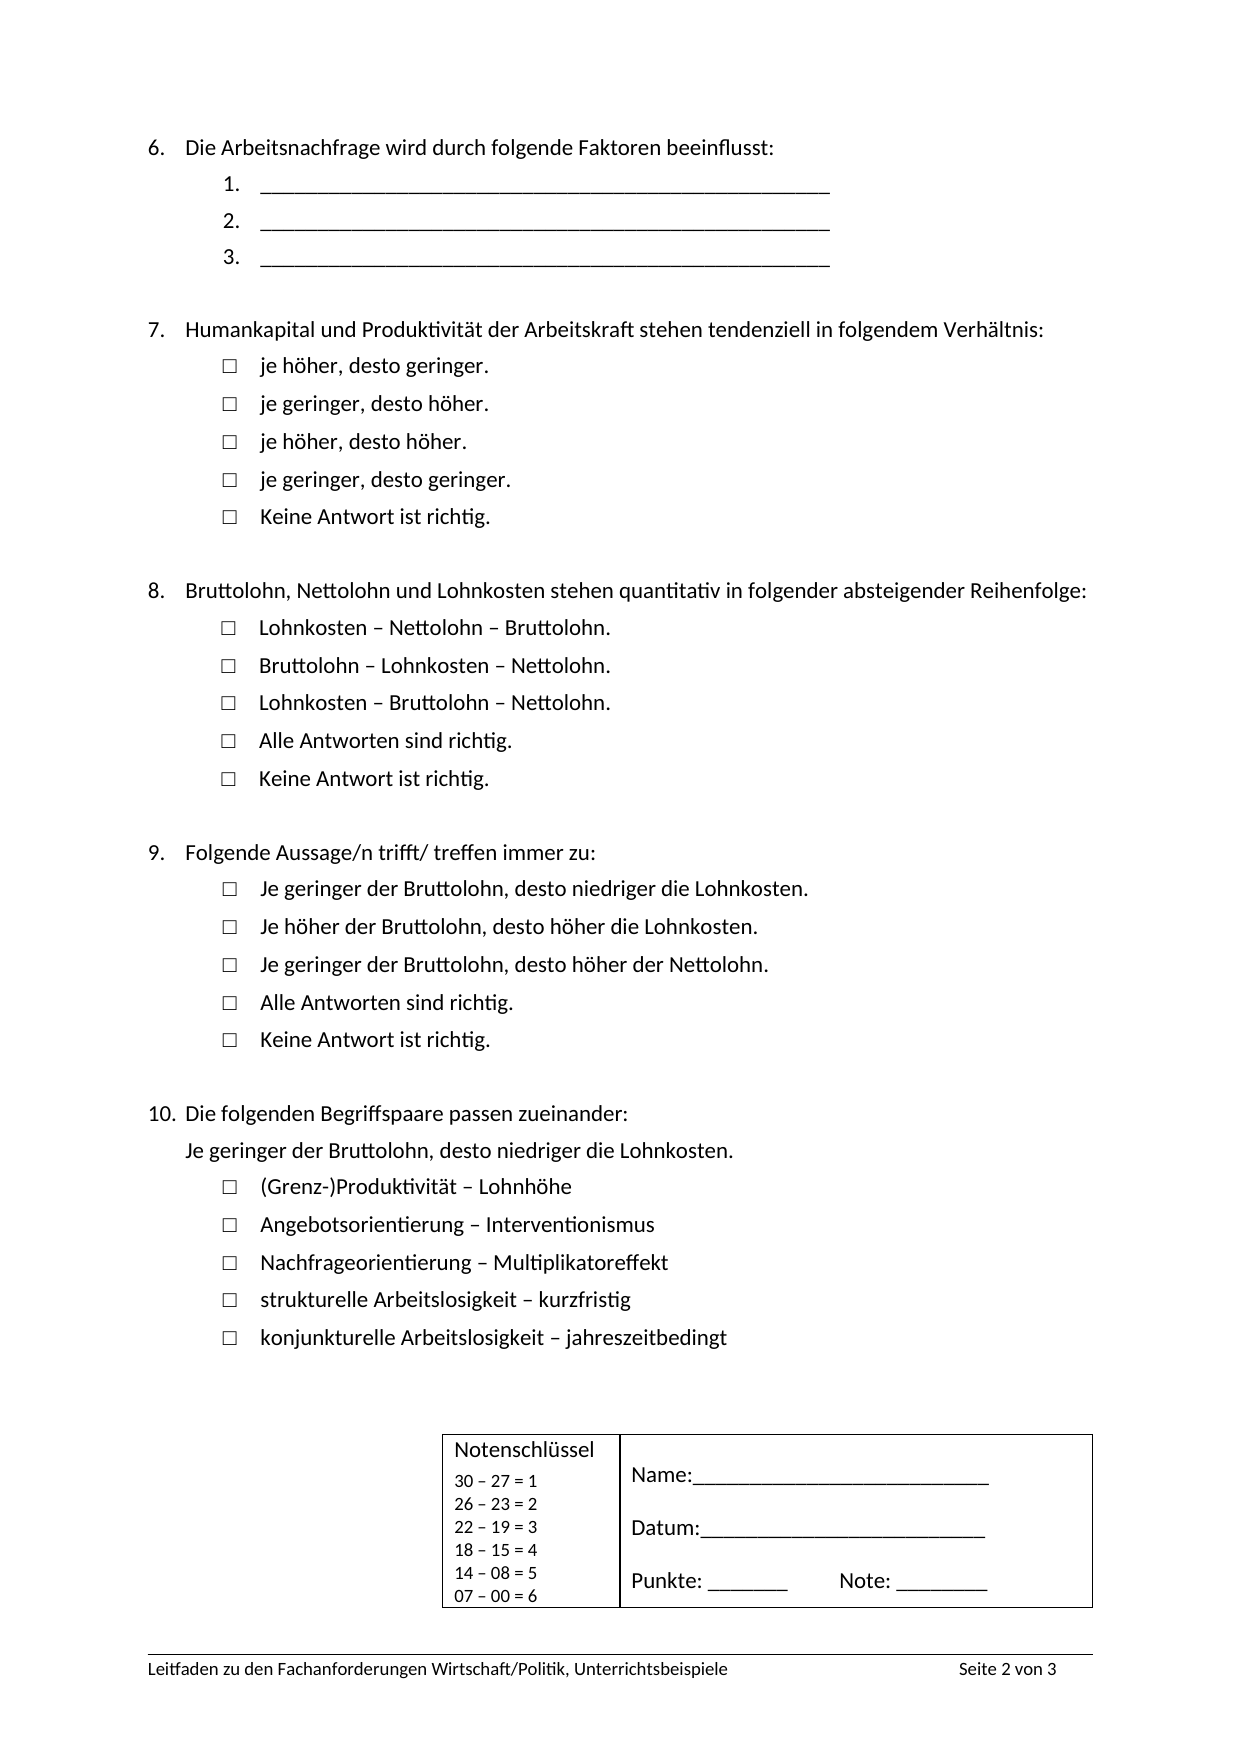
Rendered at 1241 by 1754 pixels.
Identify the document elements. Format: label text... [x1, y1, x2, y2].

list Keine Antwort ist richtig. [223, 1025, 1093, 1054]
table_header Notenschlüssel 30 – 27 = 1 26 – 23 = 2 22 – 19 = 3 18 – 15 = 4 14 – 08 = 5 07 – 00 = 6 [443, 1435, 619, 1607]
list Bruttolohn – Lohnkosten – Nettolohn. [221, 651, 1093, 680]
list Alle Antworten sind richtig. [221, 726, 1093, 755]
list Die Arbeitsnachfrage wird durch folgende Faktoren beeinflusst: [148, 133, 1093, 161]
list je geringer, desto höher. [223, 389, 1093, 418]
list Bruttolohn, Nettolohn und Lohnkosten stehen quantitativ in folgender absteigender Reihenfolge: [148, 577, 1093, 605]
list Alle Antworten sind richtig. [223, 988, 1093, 1017]
list Die folgenden Begriffspaare passen zueinander: [148, 1099, 1093, 1128]
list Je geringer der Bruttolohn, desto höher der Nettolohn. [223, 950, 1093, 979]
list (Grenz-)Produktivität – Lohnhöhe [223, 1172, 1093, 1202]
list Lohnkosten – Nettolohn – Bruttolohn. [221, 613, 1093, 642]
list __________________________________________________ [223, 242, 1093, 270]
list konjunkturelle Arbeitslosigkeit – jahreszeitbedingt [223, 1323, 1093, 1352]
list Nachfrageorientierung – Multiplikatoreffekt [223, 1248, 1093, 1277]
list je höher, desto höher. [223, 427, 1093, 456]
list Humankapital und Produktivität der Arbeitskraft stehen tendenziell in folgendem Verhältnis: [148, 315, 1093, 343]
list Folgende Aussage/n trifft/ treffen immer zu: [148, 838, 1093, 866]
text Je geringer der Bruttolohn, desto niedriger die Lohnkosten. [185, 1136, 1093, 1164]
list __________________________________________________ [223, 169, 1093, 197]
list je geringer, desto geringer. [223, 465, 1093, 494]
list Je höher der Bruttolohn, desto höher die Lohnkosten. [223, 912, 1093, 941]
list __________________________________________________ [223, 206, 1093, 234]
list Je geringer der Bruttolohn, desto niedriger die Lohnkosten. [223, 874, 1093, 904]
list strukturelle Arbeitslosigkeit – kurzfristig [223, 1286, 1093, 1315]
list Angebotsorientierung – Interventionismus [223, 1210, 1093, 1239]
table_header Name:__________________________ Datum:_________________________ Punkte: _______ Note: ________ [621, 1435, 1092, 1607]
list Lohnkosten – Bruttolohn – Nettolohn. [221, 688, 1093, 718]
list Keine Antwort ist richtig. [223, 502, 1093, 532]
list Keine Antwort ist richtig. [221, 764, 1093, 793]
list je höher, desto geringer. [223, 352, 1093, 381]
